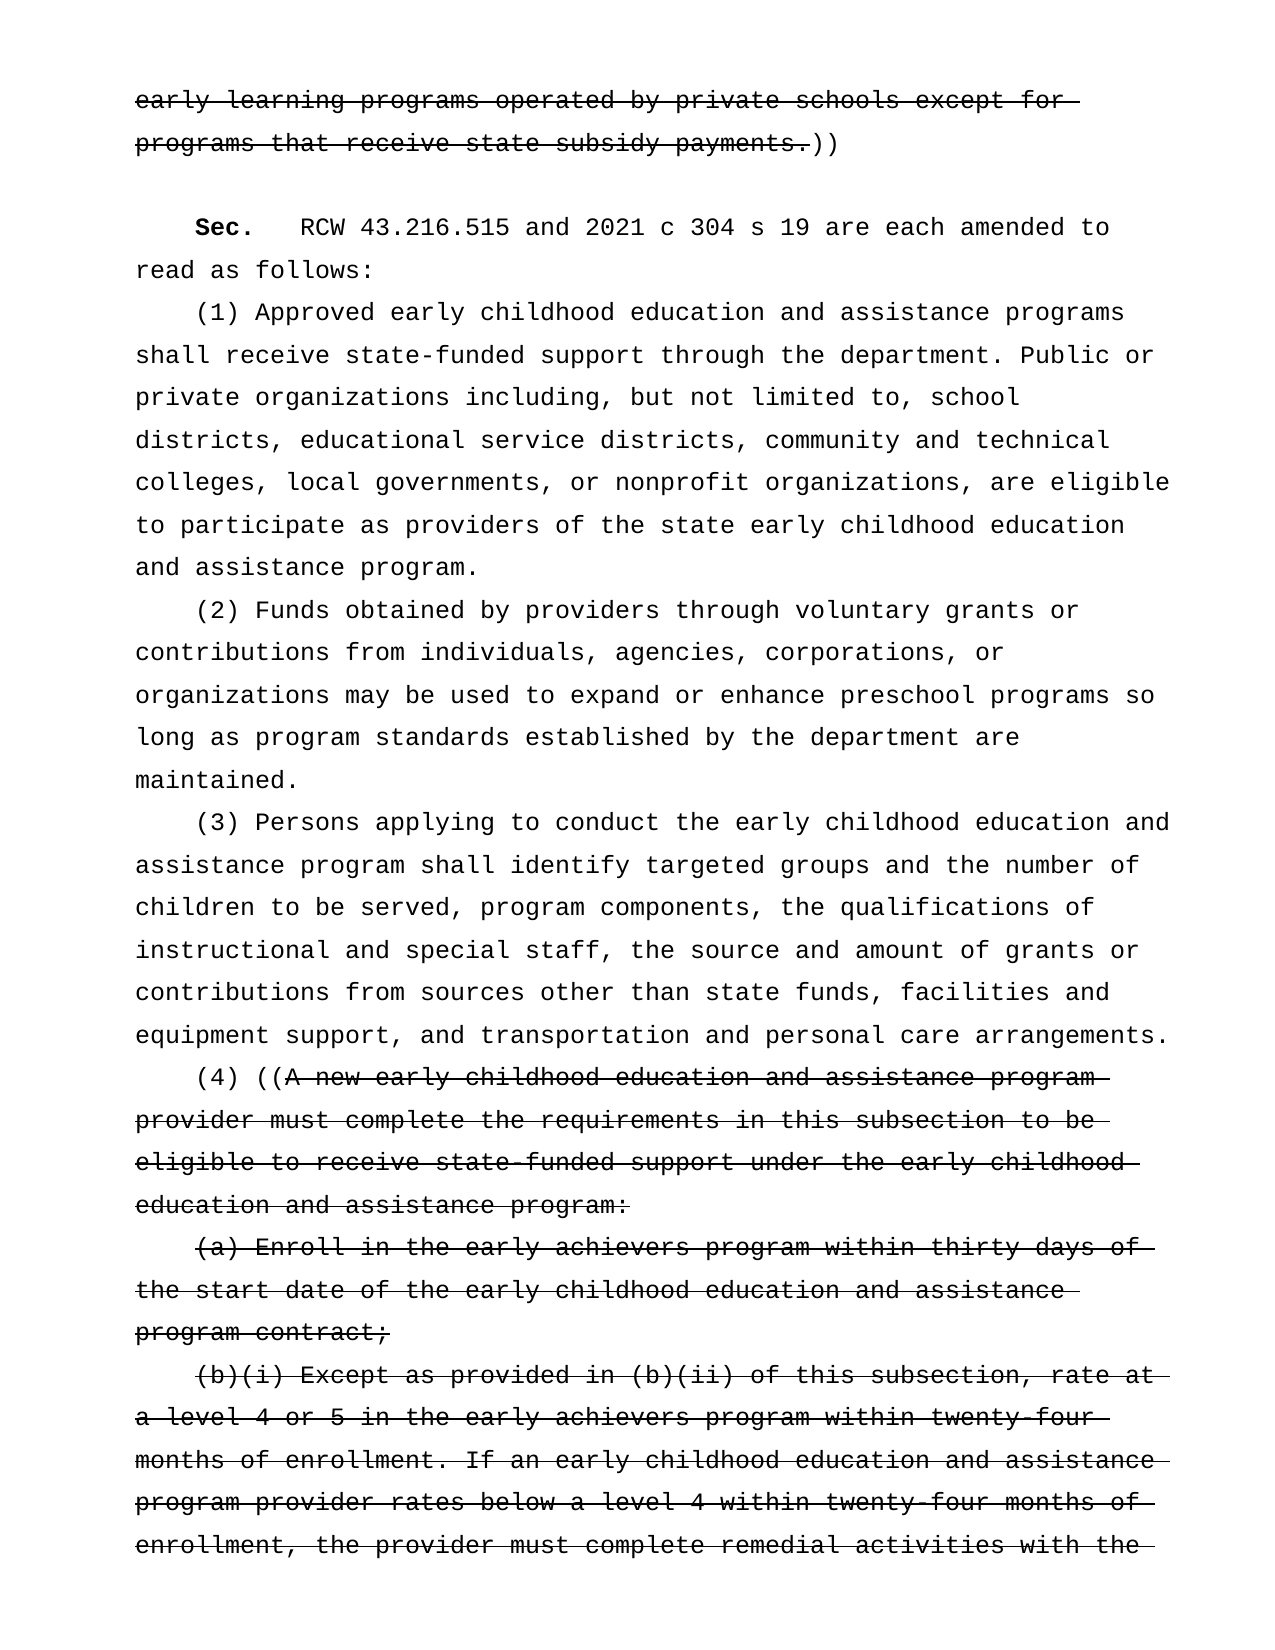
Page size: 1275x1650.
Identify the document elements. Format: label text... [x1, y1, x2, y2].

text (1) Approved early childhood education and assistance programs shall receive state-funded support through the department. Public or private organizations including, but not limited to, school districts, educational service districts, community and technical colleges, local governments, or nonprofit organizations, are eligible to participate as providers of the state early childhood education and assistance program. [135, 287, 1170, 584]
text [135, 75, 1170, 160]
text (3) Persons applying to conduct the early childhood education and assistance program shall identify targeted groups and the number of children to be served, program components, the qualifications of instructional and special staff, the source and amount of grants or contributions from sources other than state funds, facilities and equipment support, and transportation and personal care arrangements. [135, 797, 1170, 1052]
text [135, 1462, 1170, 1562]
text (4) ((A new early childhood education and assistance program provider must complete the requirements in this subsection to be eligible to receive state-funded support under the early childhood education and assistance program: [135, 1052, 1170, 1222]
text (2) Funds obtained by providers through voluntary grants or contributions from individuals, agencies, corporations, or organizations may be used to expand or enhance preschool programs so long as program standards established by the department are maintained. [135, 584, 1170, 797]
text (a) Enroll in the early achievers program within thirty days of the start date of the early childhood education and assistance program contract; [135, 1222, 1170, 1349]
text Sec. RCW 43.216.515 and 2021 c 304 s 19 are each amended to read as follows: [135, 202, 1170, 287]
